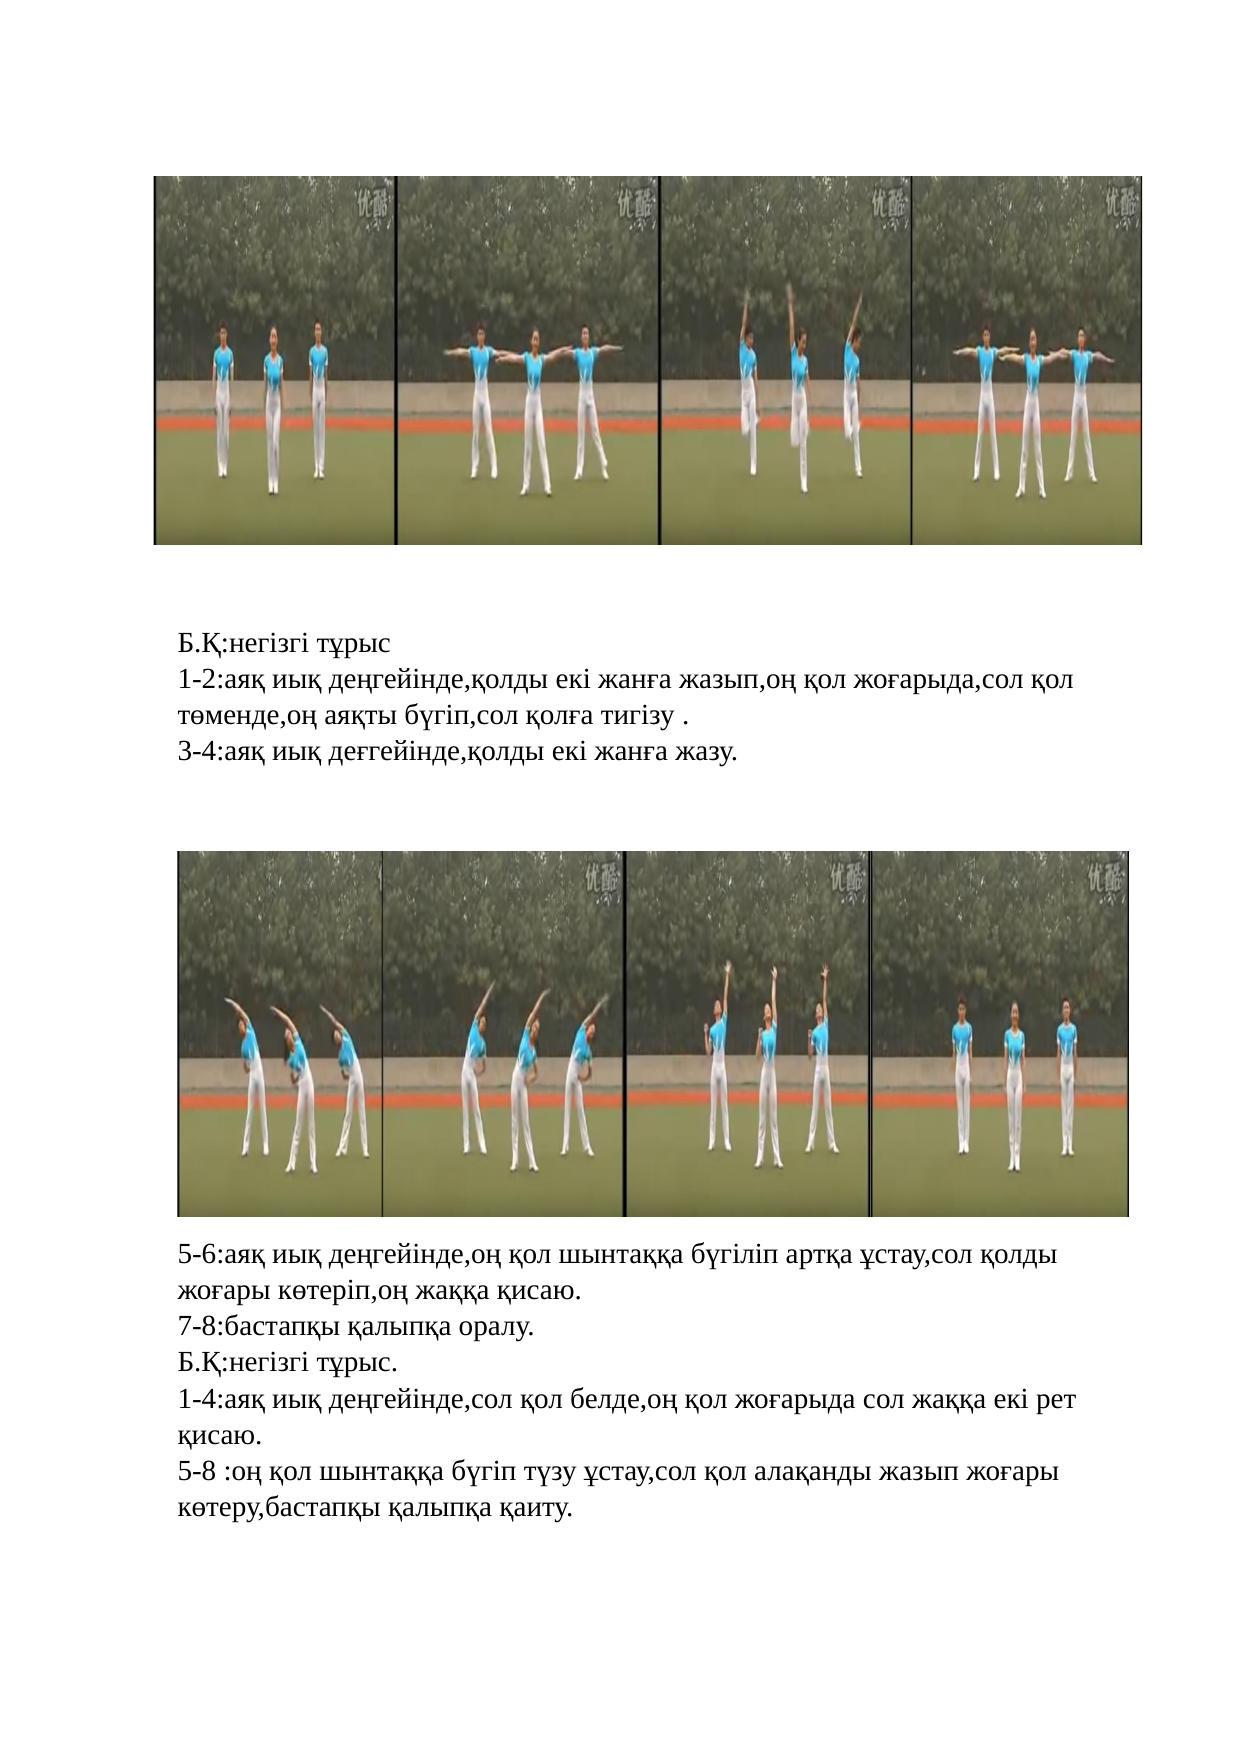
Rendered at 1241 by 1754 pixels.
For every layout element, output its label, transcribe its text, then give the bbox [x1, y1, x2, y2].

picture [153, 176, 1143, 545]
text Б.Қ:негізгі тұрыс 1-2:аяқ иық деңгейінде,қолды екі жанға жазып,оң қол жоғарыда,сол қол төменде,оң аяқты бүгіп,сол қолға тигізу . 3-4:аяқ иық деғгейінде,қолды екі жанға жазу. [177, 625, 1152, 767]
picture [177, 851, 1129, 1217]
